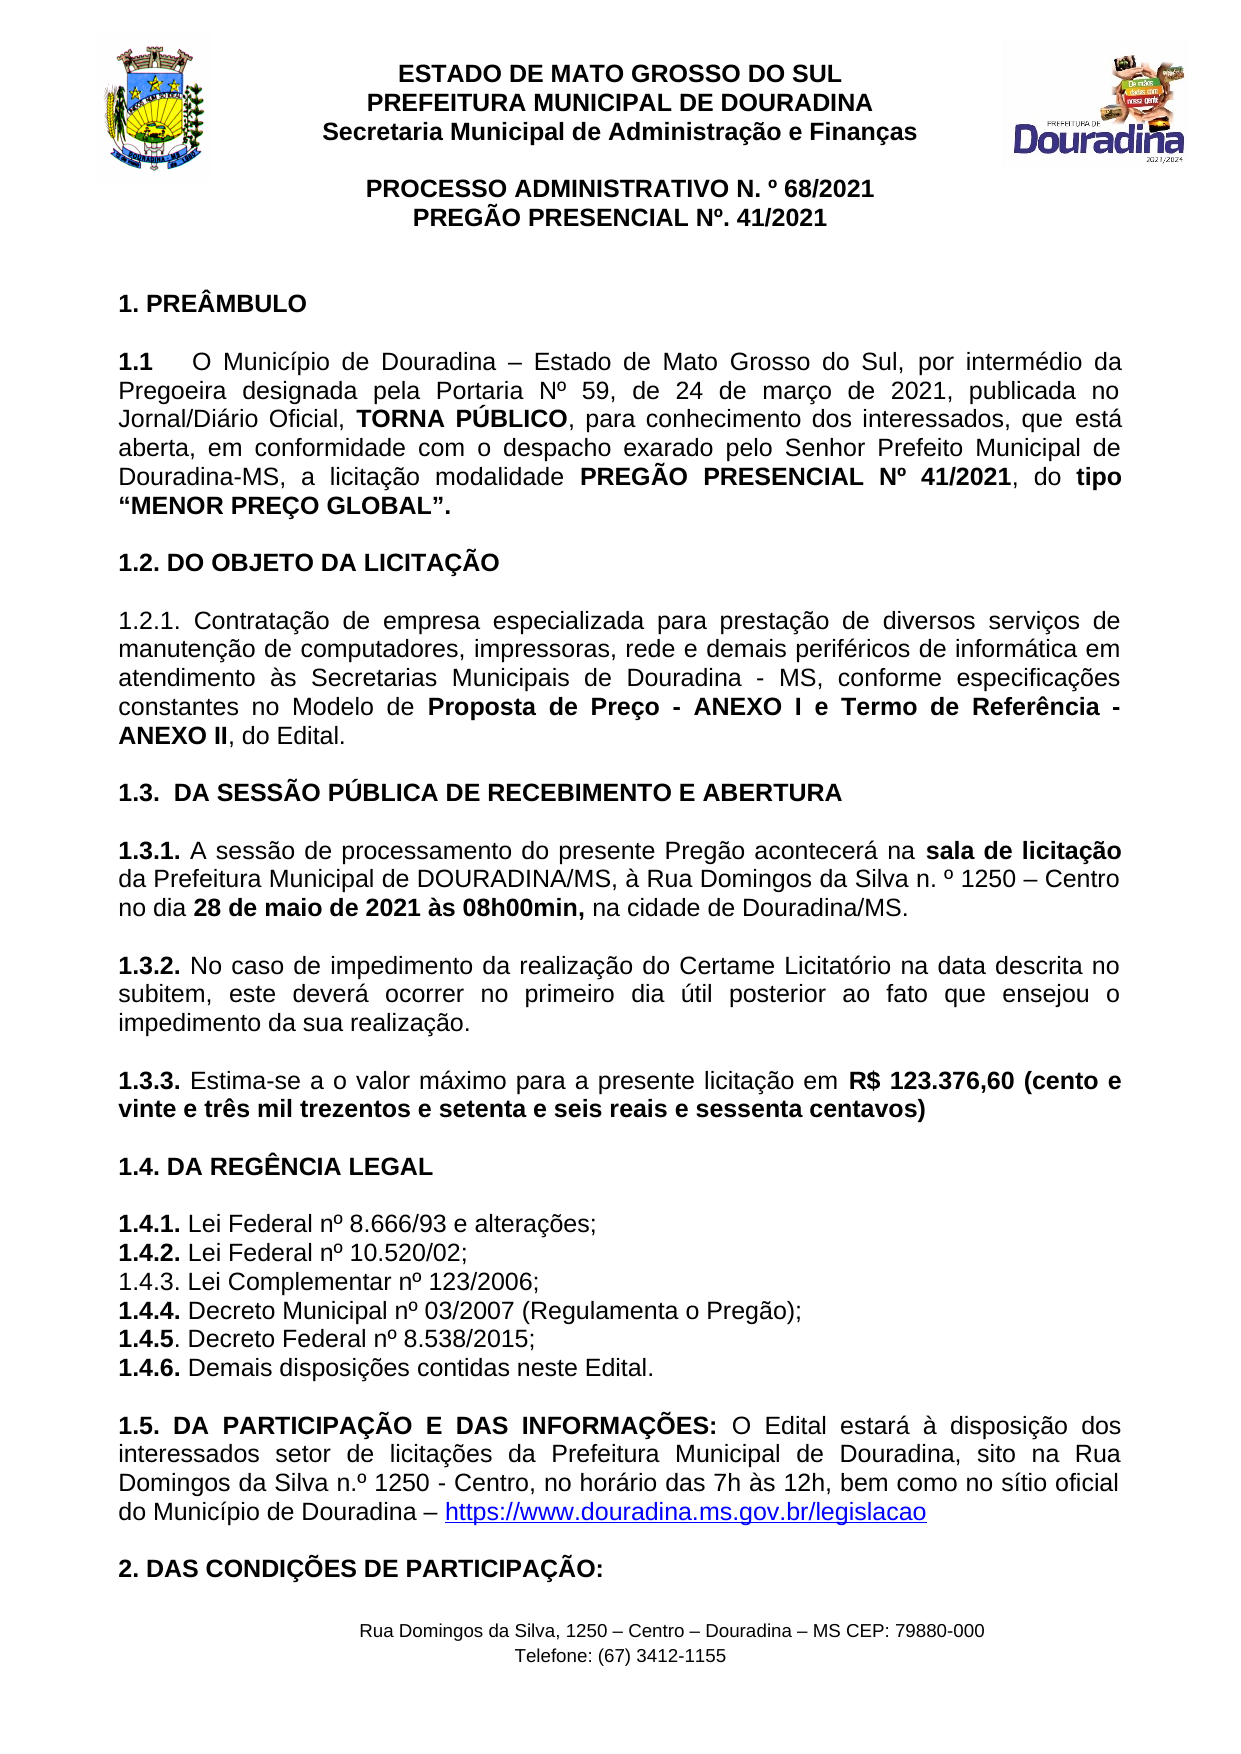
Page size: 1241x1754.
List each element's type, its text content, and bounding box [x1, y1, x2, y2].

text 1.2.1. Contratação de empresa especializada para prestação de diversos serviços de manutenção de computadores, impressoras, rede e demais periféricos de informática em atendimento às Secretarias Municipais de Douradina - MS, conforme especificações constantes no Modelo de Proposta de Preço - ANEXO I e Termo de Referência - ANEXO II, do Edital. [118, 606, 1122, 749]
text 1.4.3. Lei Complementar nº 123/2006; [118, 1267, 1122, 1296]
text 1.3.2. No caso de impedimento da realização do Certame Licitatório na data descrita no subitem, este deverá ocorrer no primeiro dia útil posterior ao fato que ensejou o impedimento da sua realização. [118, 951, 1122, 1037]
text 1.5. DA PARTICIPAÇÃO E DAS INFORMAÇÕES: O Edital estará à disposição dos interessados setor de licitações da Prefeitura Municipal de Douradina, sito na Rua Domingos da Silva n.º 1250 - Centro, no horário das 7h às 12h, bem como no sítio oficial do Município de Douradina – https://www.douradina.ms.gov.br/legislacao [118, 1411, 1122, 1526]
text PREGÃO PRESENCIAL Nº. 41/2021 [118, 203, 1122, 232]
text 1.4. DA REGÊNCIA LEGAL [118, 1152, 1122, 1181]
text 1.4.1. Lei Federal nº 8.666/93 e alterações; [118, 1209, 1122, 1238]
text 1.3.1. A sessão de processamento do presente Pregão acontecerá na sala de licitação da Prefeitura Municipal de DOURADINA/MS, à Rua Domingos da Silva n. º 1250 – Centro no dia 28 de maio de 2021 às 08h00min, na cidade de Douradina/MS. [118, 836, 1122, 922]
text 2. DAS CONDIÇÕES DE PARTICIPAÇÃO: [118, 1554, 1122, 1583]
text 1. PREÂMBULO [118, 289, 1122, 318]
text 1.2. DO OBJETO DA LICITAÇÃO [74, 548, 1122, 577]
text 1.4.6. Demais disposições contidas neste Edital. [118, 1353, 1122, 1382]
picture [1003, 40, 1189, 167]
picture [95, 32, 212, 182]
text 1.4.5. Decreto Federal nº 8.538/2015; [118, 1324, 1122, 1353]
text PROCESSO ADMINISTRATIVO N. º 68/2021 [118, 174, 1122, 203]
text 1.4.2. Lei Federal nº 10.520/02; [118, 1238, 1122, 1267]
text 1.4.4. Decreto Municipal nº 03/2007 (Regulamenta o Pregão); [118, 1296, 1122, 1324]
text 1.3.3. Estima-se a o valor máximo para a presente licitação em R$ 123.376,60 (cento e vinte e três mil trezentos e setenta e seis reais e sessenta centavos) [118, 1066, 1122, 1123]
list O Município de Douradina – Estado de Mato Grosso do Sul, por intermédio da Pregoeira designada pela Portaria Nº 59, de 24 de março de 2021, publicada no Jornal/Diário Oficial, TORNA PÚBLICO, para conhecimento dos interessados, que está aberta, em conformidade com o despacho exarado pelo Senhor Prefeito Municipal de Douradina-MS, a licitação modalidade PREGÃO PRESENCIAL Nº 41/2021, do tipo “MENOR PREÇO GLOBAL”. [118, 347, 1122, 519]
text 1.3. DA SESSÃO PÚBLICA DE RECEBIMENTO E ABERTURA [118, 778, 1122, 807]
